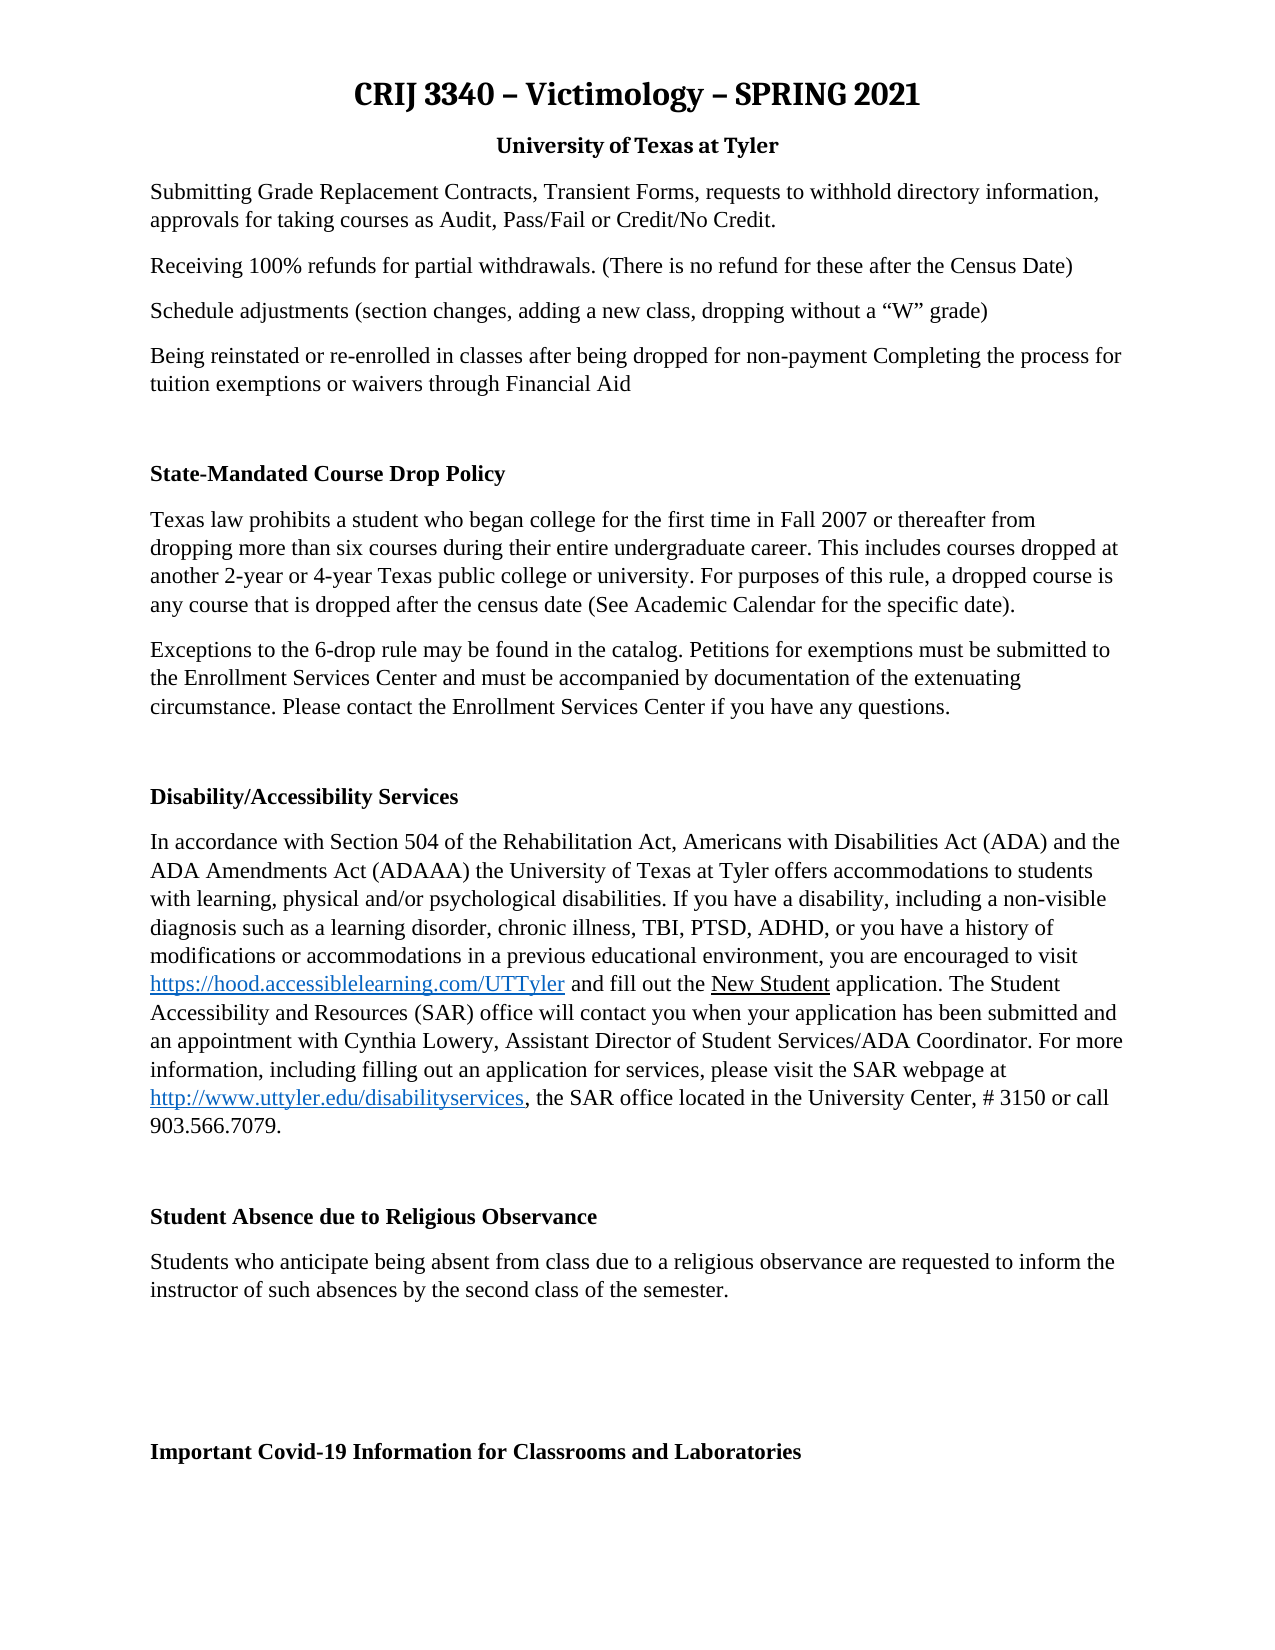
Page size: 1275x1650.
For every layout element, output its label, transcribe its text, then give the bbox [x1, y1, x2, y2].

text Disability/Accessibility Services [150, 783, 1125, 809]
text Schedule adjustments (section changes, adding a new class, dropping without a “W” grade) [150, 297, 1125, 323]
text State-Mandated Course Drop Policy [150, 461, 1125, 487]
text Being reinstated or re-enrolled in classes after being dropped for non-payment Completing the process for tuition exemptions or waivers through Financial Aid [150, 342, 1125, 397]
text Student Absence due to Religious Observance [150, 1203, 1125, 1229]
text Receiving 100% refunds for partial withdrawals. (There is no refund for these after the Census Date) [150, 252, 1125, 278]
text In accordance with Section 504 of the Rehabilitation Act, Americans with Disabilities Act (ADA) and the ADA Amendments Act (ADAAA) the University of Texas at Tyler offers accommodations to students with learning, physical and/or psychological disabilities. If you have a disability, including a non-visible diagnosis such as a learning disorder, chronic illness, TBI, PTSD, ADHD, or you have a history of modifications or accommodations in a previous educational environment, you are encouraged to visit https://hood.accessiblelearning.com/UTTyler and fill out the New Student application. The Student Accessibility and Resources (SAR) office will contact you when your application has been submitted and an appointment with Cynthia Lowery, Assistant Director of Student Services/ADA Coordinator. For more information, including filling out an application for services, please visit the SAR webpage at http://www.uttyler.edu/disabilityservices, the SAR office located in the University Center, # 3150 or call 903.566.7079. [150, 828, 1125, 1139]
text Important Covid-19 Information for Classrooms and Laboratories [150, 1438, 1125, 1464]
text Students who anticipate being absent from class due to a religious observance are requested to inform the instructor of such absences by the second class of the semester. [150, 1248, 1125, 1303]
text Exceptions to the 6-drop rule may be found in the catalog. Petitions for exemptions must be submitted to the Enrollment Services Center and must be accompanied by documentation of the extenuating circumstance. Please contact the Enrollment Services Center if you have any questions. [150, 636, 1125, 719]
text Submitting Grade Replacement Contracts, Transient Forms, requests to withhold directory information, approvals for taking courses as Audit, Pass/Fail or Credit/No Credit. [150, 178, 1125, 233]
text Texas law prohibits a student who began college for the first time in Fall 2007 or thereafter from dropping more than six courses during their entire undergraduate career. This includes courses dropped at another 2-year or 4-year Texas public college or university. For purposes of this rule, a dropped course is any course that is dropped after the census date (See Academic Calendar for the specific date). [150, 506, 1125, 617]
